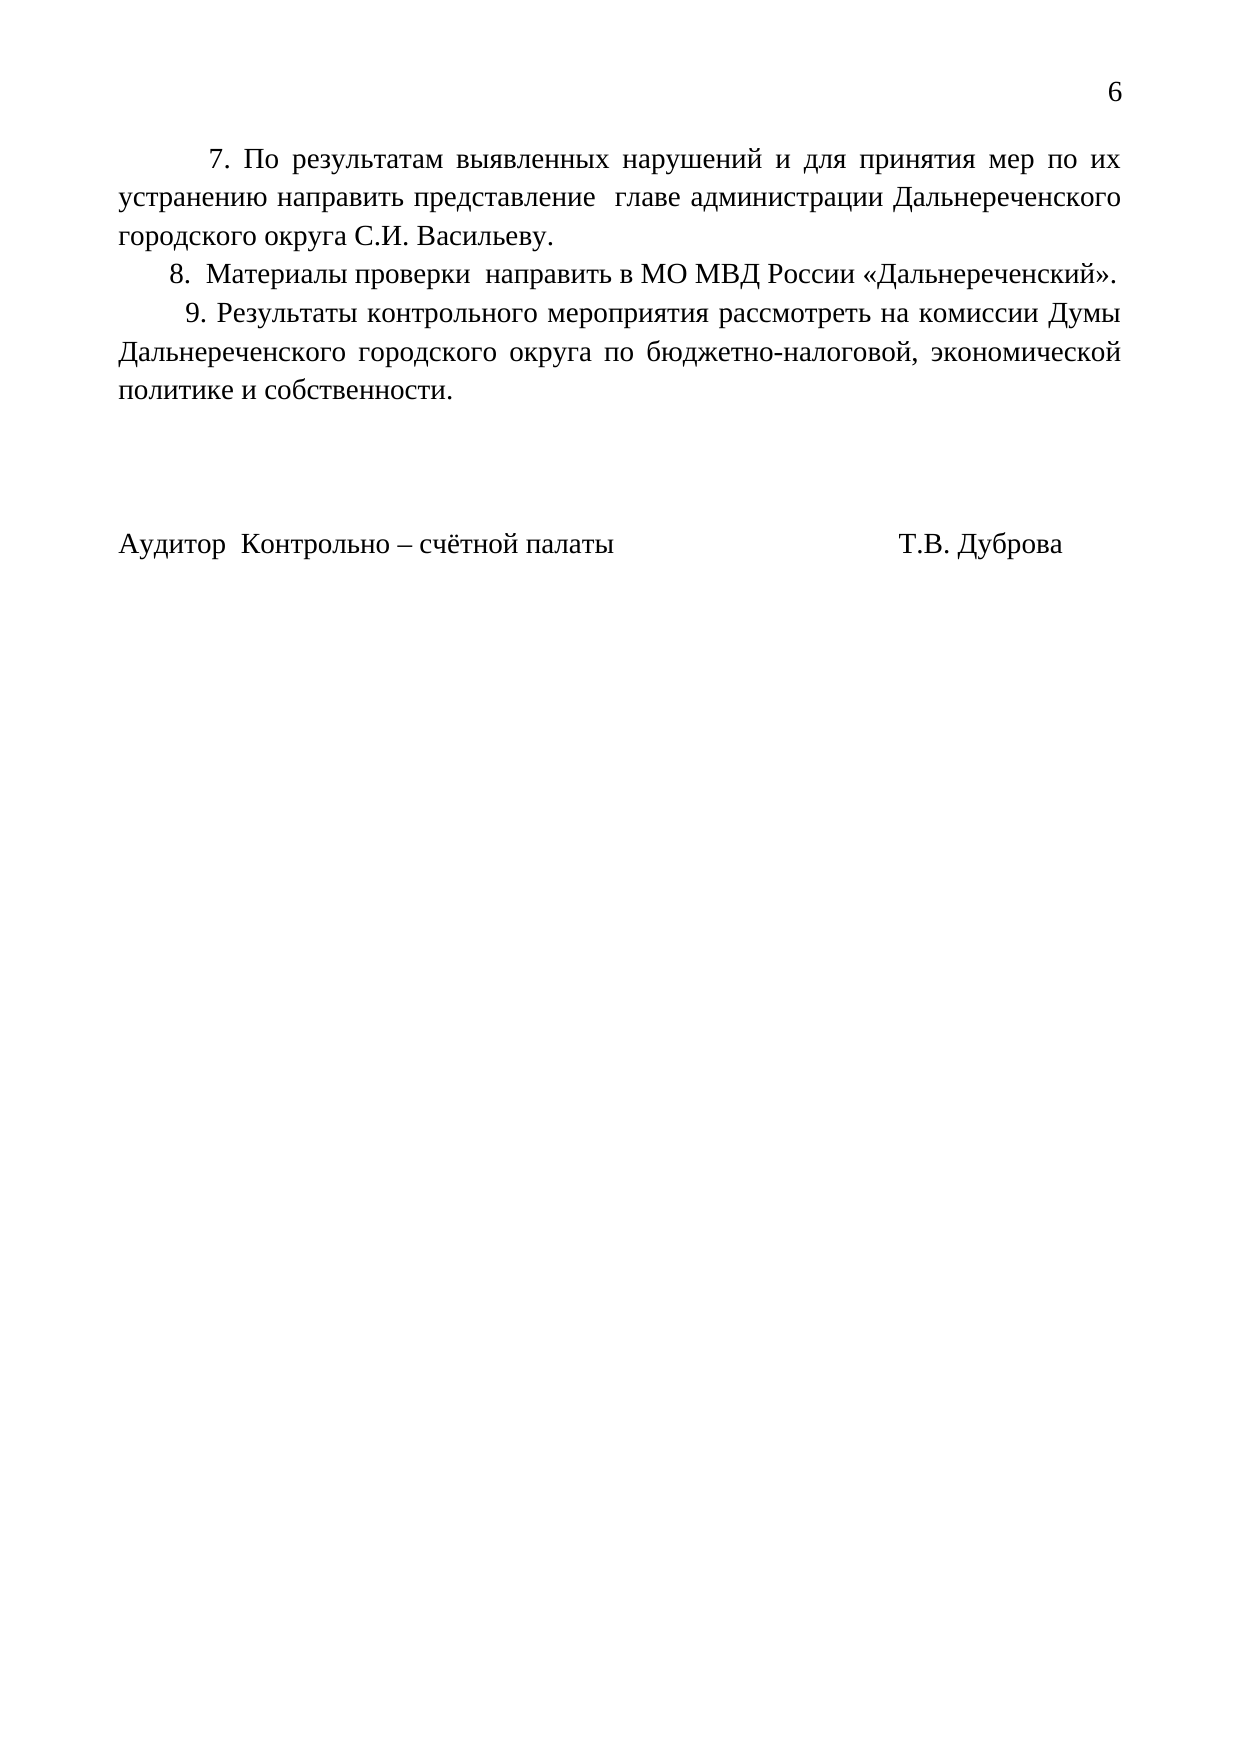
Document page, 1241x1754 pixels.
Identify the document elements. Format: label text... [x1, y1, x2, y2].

text 9. Результаты контрольного мероприятия рассмотреть на комиссии Думы Дальнереченского городского округа по бюджетно-налоговой, экономической политике и собственности. [118, 295, 1122, 406]
text 8. Материалы проверки направить в МО МВД России «Дальнереченский». [118, 257, 1122, 290]
text 7. По результатам выявленных нарушений и для принятия мер по их устранению направить представление главе администрации Дальнереченского городского округа С.И. Васильеву. [118, 141, 1122, 252]
text Аудитор Контрольно – счётной палаты Т.В. Дуброва [118, 526, 1122, 560]
